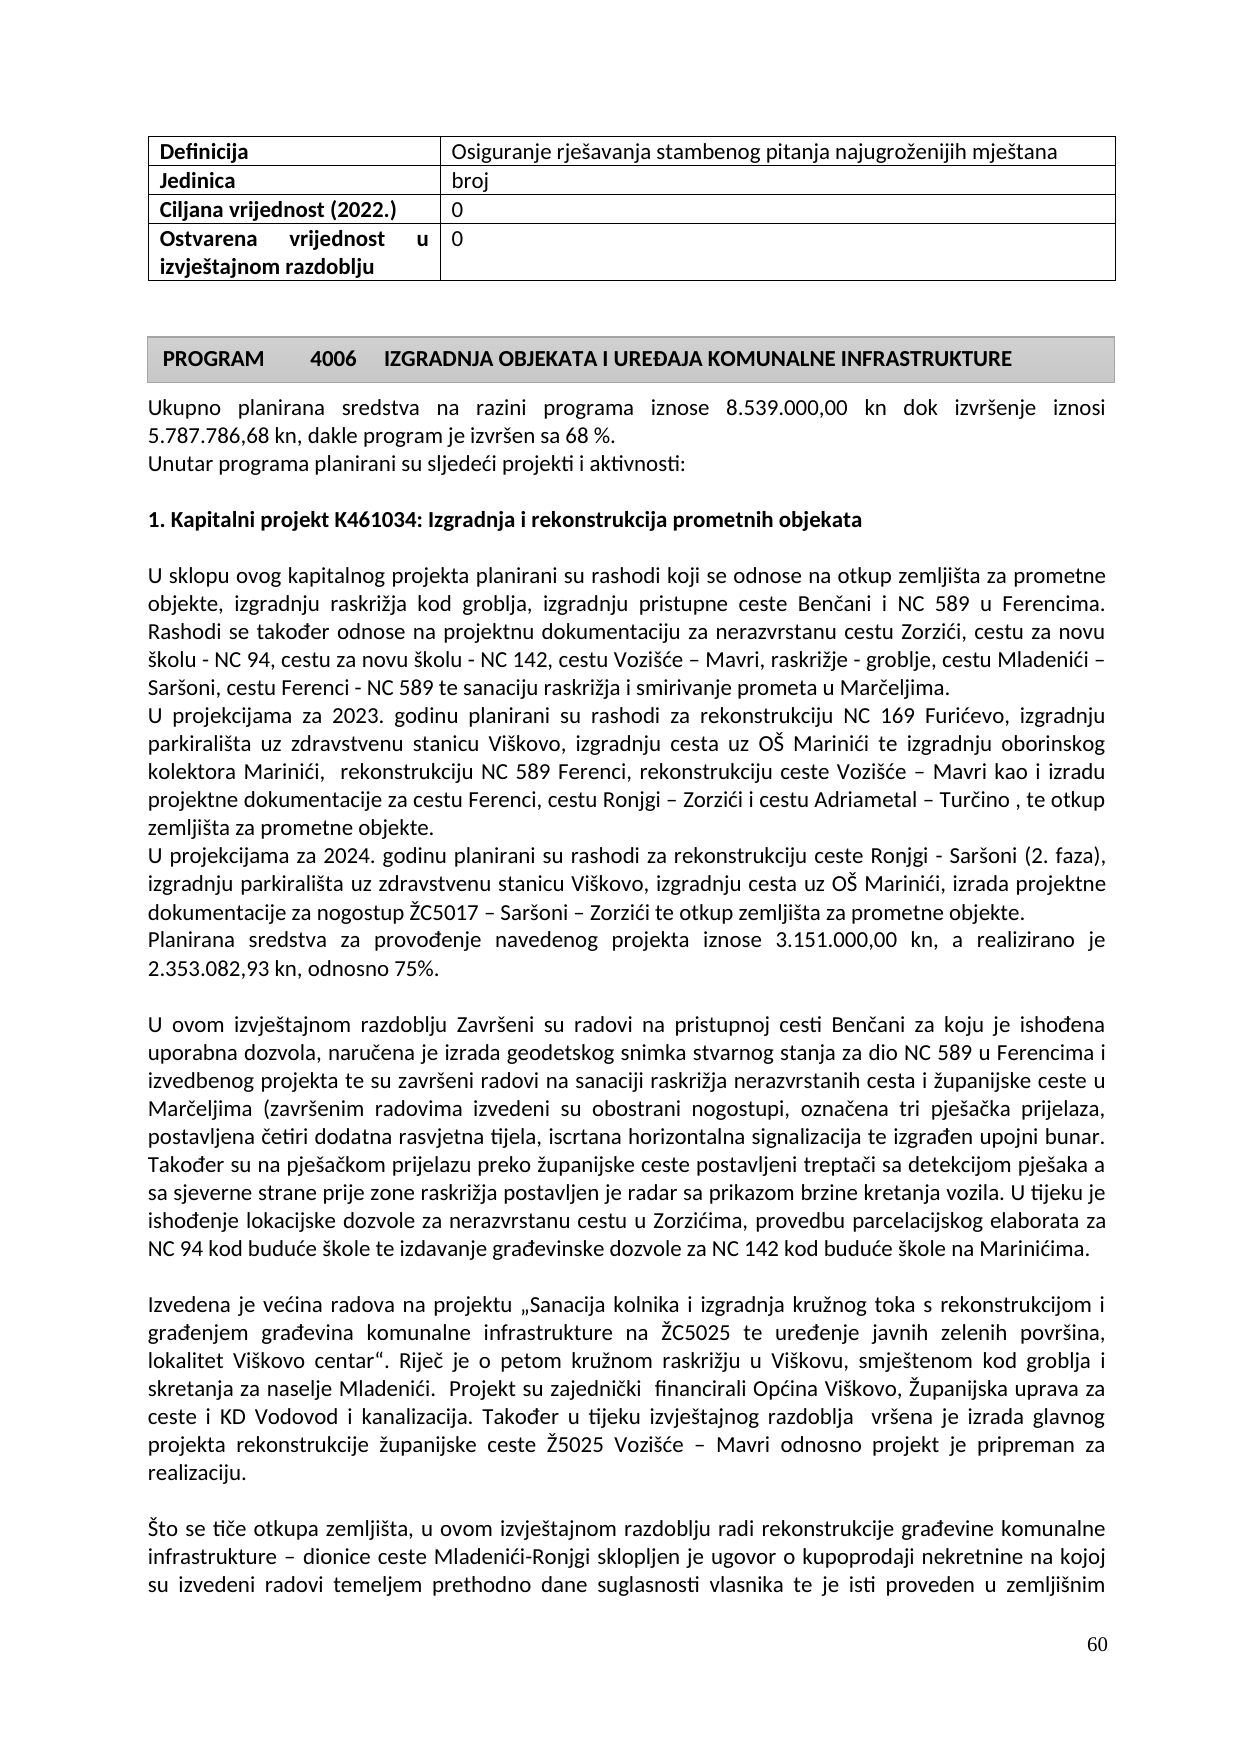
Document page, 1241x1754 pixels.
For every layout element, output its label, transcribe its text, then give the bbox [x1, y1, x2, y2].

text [148, 1514, 1107, 1598]
text U projekcijama za 2023. godinu planirani su rashodi za rekonstrukciju NC 169 Furićevo, izgradnju parkirališta uz zdravstvenu stanicu Viškovo, izgradnju cesta uz OŠ Marinići te izgradnju oborinskog kolektora Marinići, rekonstrukciju NC 589 Ferenci, rekonstrukciju ceste Vozišće – Mavri kao i izradu projektne dokumentacije za cestu Ferenci, cestu Ronjgi – Zorzići i cestu Adriametal – Turčino , te otkup zemljišta za prometne objekte. [148, 701, 1107, 842]
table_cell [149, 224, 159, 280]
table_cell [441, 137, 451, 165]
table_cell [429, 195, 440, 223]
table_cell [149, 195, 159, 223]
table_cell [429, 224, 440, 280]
text Ukupno planirana sredstva na razini programa iznose 8.539.000,00 kn dok izvršenje iznosi 5.787.786,68 kn, dakle program je izvršen sa 68 %. [148, 393, 1107, 449]
table_cell 0 [441, 224, 1115, 280]
text U ovom izvještajnom razdoblju Završeni su radovi na pristupnoj cesti Benčani za koju je ishođena uporabna dozvola, naručena je izrada geodetskog snimka stvarnog stanja za dio NC 589 u Ferencima i izvedbenog projekta te su završeni radovi na sanaciji raskrižja nerazvrstanih cesta i županijske ceste u Marčeljima (završenim radovima izvedeni su obostrani nogostupi, označena tri pješačka prijelaza, postavljena četiri dodatna rasvjetna tijela, iscrtana horizontalna signalizacija te izgrađen upojni bunar. Također su na pješačkom prijelazu preko županijske ceste postavljeni treptači sa detekcijom pješaka a sa sjeverne strane prije zone raskrižja postavljen je radar sa prikazom brzine kretanja vozila. U tijeku je ishođenje lokacijske dozvole za nerazvrstanu cestu u Zorzićima, provedbu parcelacijskog elaborata za NC 94 kod buduće škole te izdavanje građevinske dozvole za NC 142 kod buduće škole na Marinićima. [148, 1010, 1107, 1262]
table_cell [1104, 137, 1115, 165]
text U projekcijama za 2024. godinu planirani su rashodi za rekonstrukciju ceste Ronjgi - Saršoni (2. faza), izgradnju parkirališta uz zdravstvenu stanicu Viškovo, izgradnju cesta uz OŠ Marinići, izrada projektne dokumentacije za nogostup ŽC5017 – Saršoni – Zorzići te otkup zemljišta za prometne objekte. [148, 842, 1107, 926]
text Planirana sredstva za provođenje navedenog projekta iznose 3.151.000,00 kn, a realizirano je 2.353.082,93 kn, odnosno 75%. [148, 926, 1107, 982]
text U sklopu ovog kapitalnog projekta planirani su rashodi koji se odnose na otkup zemljišta za prometne objekte, izgradnju raskrižja kod groblja, izgradnju pristupne ceste Benčani i NC 589 u Ferencima. Rashodi se također odnose na projektnu dokumentaciju za nerazvrstanu cestu Zorzići, cestu za novu školu - NC 94, cestu za novu školu - NC 142, cestu Vozišće – Mavri, raskrižje - groblje, cestu Mladenići – Saršoni, cestu Ferenci - NC 589 te sanaciju raskrižja i smirivanje prometa u Marčeljima. [148, 561, 1107, 701]
text 1. Kapitalni projekt K461034: Izgradnja i rekonstrukcija prometnih objekata [148, 505, 1107, 533]
text Unutar programa planirani su sljedeći projekti i aktivnosti: [148, 449, 1107, 477]
text Izvedena je većina radova na projektu „Sanacija kolnika i izgradnja kružnog toka s rekonstrukcijom i građenjem građevina komunalne infrastrukture na ŽC5025 te uređenje javnih zelenih površina, lokalitet Viškovo centar“. Riječ je o petom kružnom raskrižju u Viškovu, smještenom kod groblja i skretanja za naselje Mladenići. Projekt su zajednički financirali Općina Viškovo, Županijska uprava za ceste i KD Vodovod i kanalizacija. Također u tijeku izvještajnog razdoblja vršena je izrada glavnog projekta rekonstrukcije županijske ceste Ž5025 Vozišće – Mavri odnosno projekt je pripreman za realizaciju. [148, 1290, 1107, 1486]
